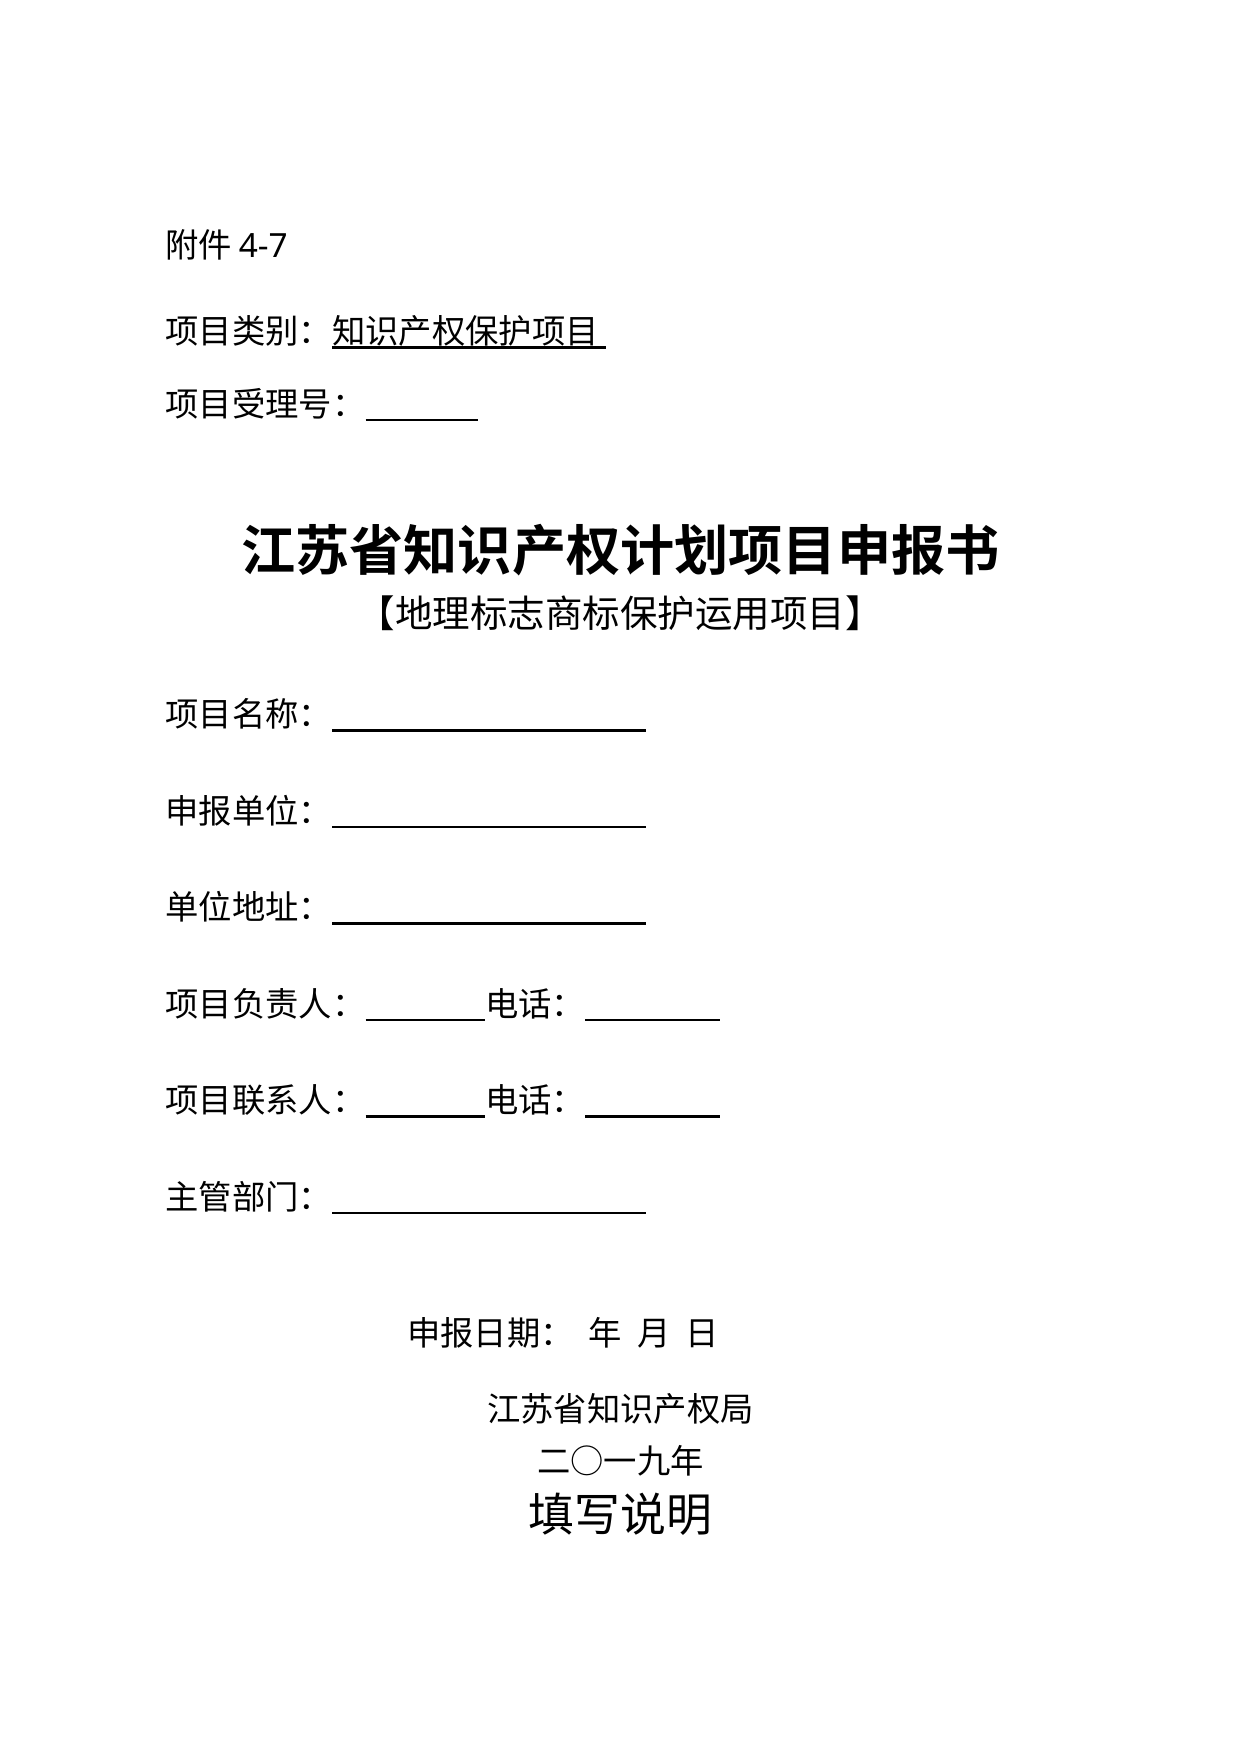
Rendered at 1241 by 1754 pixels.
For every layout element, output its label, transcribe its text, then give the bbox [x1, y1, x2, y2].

text 申报日期： 年 月 日 [165, 1307, 1075, 1355]
text 项目联系人： 电话： [165, 1074, 1075, 1122]
text 【地理标志商标保护运用项目】 [165, 586, 1075, 638]
text 项目名称： [165, 688, 1075, 736]
text 单位地址： [165, 881, 1075, 929]
text 项目类别：知识产权保护项目 [165, 305, 1075, 353]
text 填写说明 [165, 1483, 1075, 1543]
text 附件4-7 [165, 218, 1075, 267]
text 申报单位： [165, 785, 1075, 833]
text 项目负责人： 电话： [165, 978, 1075, 1026]
text 项目受理号： [165, 378, 1075, 426]
text 二○一九年 [165, 1431, 1075, 1483]
text 江苏省知识产权局 [165, 1379, 1075, 1431]
text 江苏省知识产权计划项目申报书 [165, 507, 1075, 586]
text 主管部门： [165, 1171, 1075, 1219]
